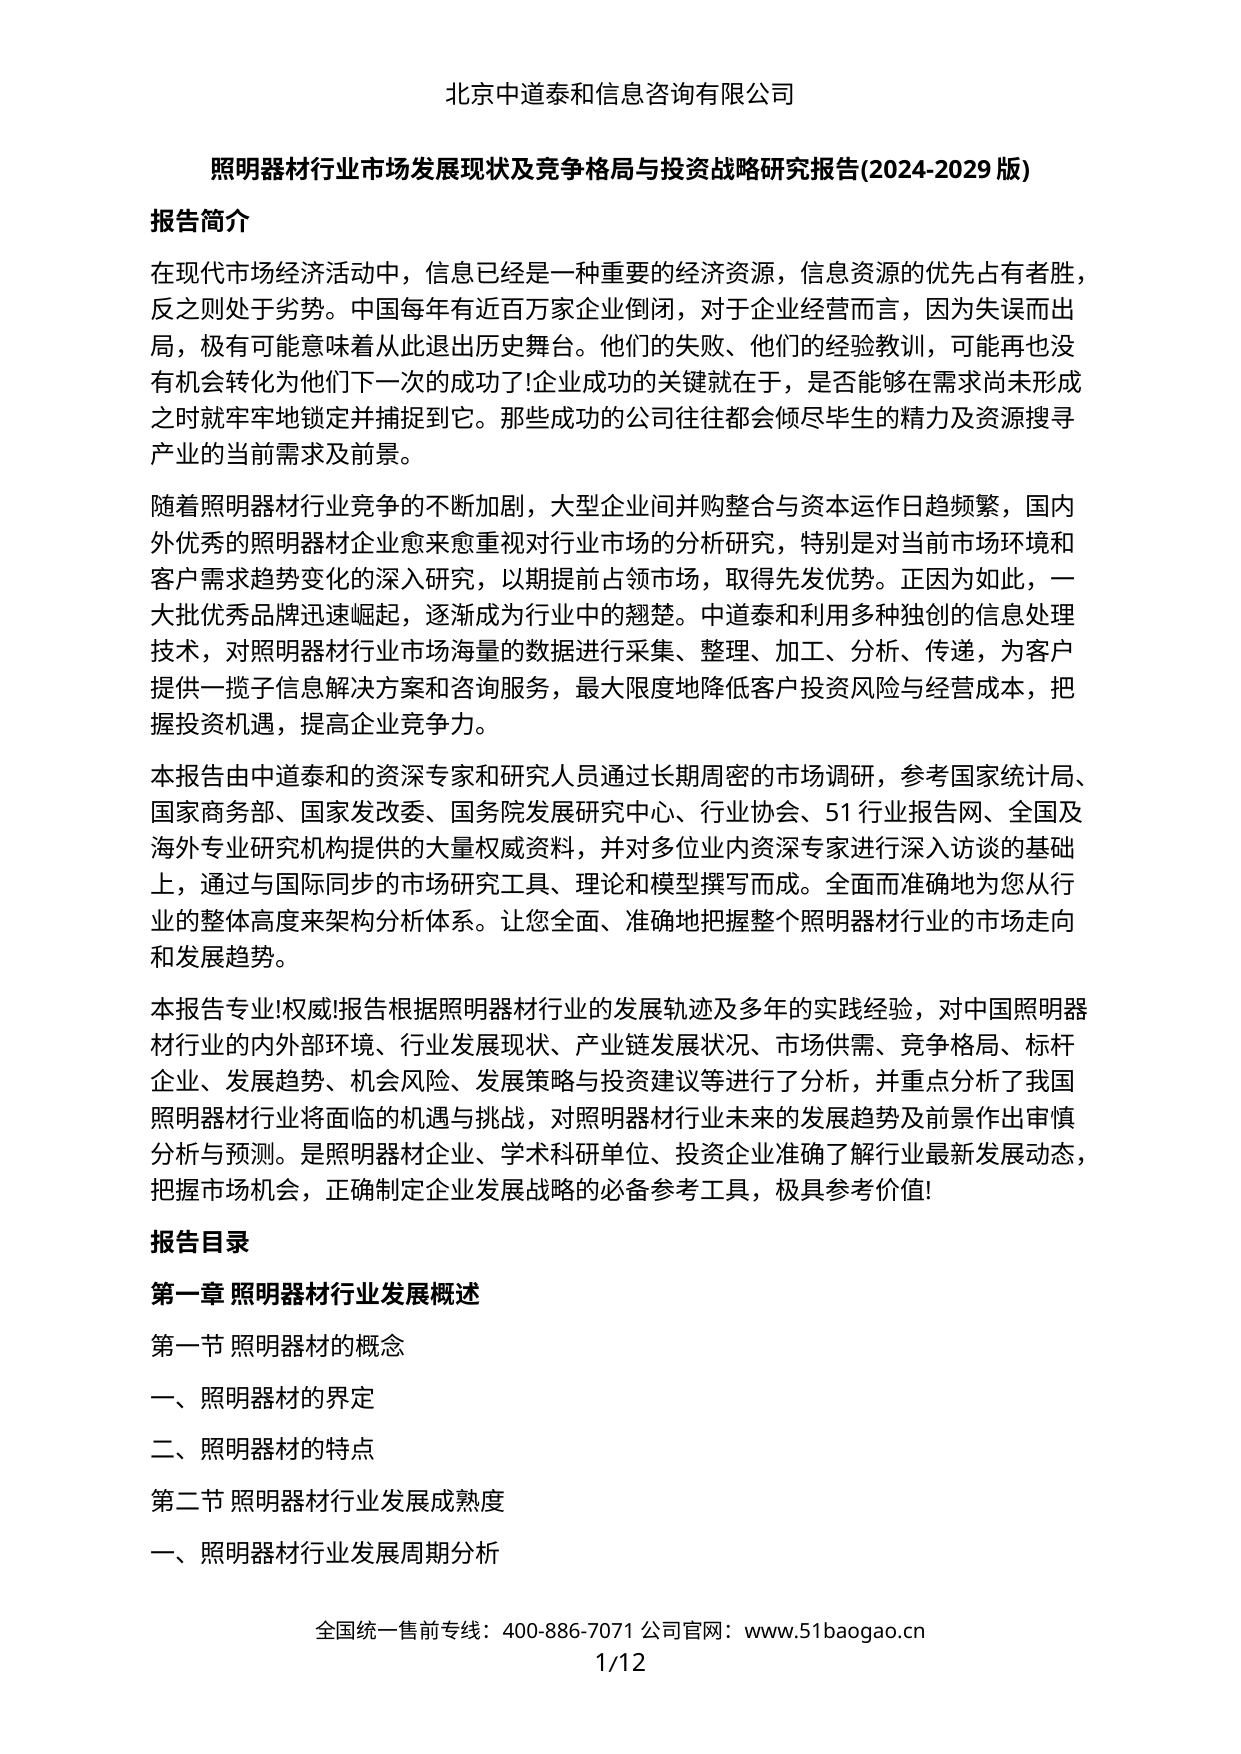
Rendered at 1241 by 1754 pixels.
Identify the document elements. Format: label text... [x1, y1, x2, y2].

text 随着照明器材行业竞争的不断加剧，大型企业间并购整合与资本运作日趋频繁，国内外优秀的照明器材企业愈来愈重视对行业市场的分析研究，特别是对当前市场环境和客户需求趋势变化的深入研究，以期提前占领市场，取得先发优势。正因为如此，一大批优秀品牌迅速崛起，逐渐成为行业中的翘楚。中道泰和利用多种独创的信息处理技术，对照明器材行业市场海量的数据进行采集、整理、加工、分析、传递，为客户提供一揽子信息解决方案和咨询服务，最大限度地降低客户投资风险与经营成本，把握投资机遇，提高企业竞争力。 [150, 487, 1090, 741]
text 本报告专业!权威!报告根据照明器材行业的发展轨迹及多年的实践经验，对中国照明器材行业的内外部环境、行业发展现状、产业链发展状况、市场供需、竞争格局、标杆企业、发展趋势、机会风险、发展策略与投资建议等进行了分析，并重点分析了我国照明器材行业将面临的机遇与挑战，对照明器材行业未来的发展趋势及前景作出审慎分析与预测。是照明器材企业、学术科研单位、投资企业准确了解行业最新发展动态，把握市场机会，正确制定企业发展战略的必备参考工具，极具参考价值! [150, 989, 1090, 1207]
text 报告简介 [150, 202, 1090, 238]
text 第一章 照明器材行业发展概述 [150, 1274, 1090, 1311]
text 报告目录 [150, 1222, 1090, 1259]
text 第二节 照明器材行业发展成熟度 [150, 1482, 1090, 1518]
text 在现代市场经济活动中，信息已经是一种重要的经济资源，信息资源的优先占有者胜，反之则处于劣势。中国每年有近百万家企业倒闭，对于企业经营而言，因为失误而出局，极有可能意味着从此退出历史舞台。他们的失败、他们的经验教训，可能再也没有机会转化为他们下一次的成功了!企业成功的关键就在于，是否能够在需求尚未形成之时就牢牢地锁定并捕捉到它。那些成功的公司往往都会倾尽毕生的精力及资源搜寻产业的当前需求及前景。 [150, 254, 1090, 471]
text 照明器材行业市场发展现状及竞争格局与投资战略研究报告(2024-2029版) [150, 150, 1090, 186]
text 一、照明器材行业发展周期分析 [150, 1534, 1090, 1570]
text 第一节 照明器材的概念 [150, 1326, 1090, 1362]
text 二、照明器材的特点 [150, 1430, 1090, 1466]
text 本报告由中道泰和的资深专家和研究人员通过长期周密的市场调研，参考国家统计局、国家商务部、国家发改委、国务院发展研究中心、行业协会、51行业报告网、全国及海外专业研究机构提供的大量权威资料，并对多位业内资深专家进行深入访谈的基础上，通过与国际同步的市场研究工具、理论和模型撰写而成。全面而准确地为您从行业的整体高度来架构分析体系。让您全面、准确地把握整个照明器材行业的市场走向和发展趋势。 [150, 756, 1090, 974]
text 一、照明器材的界定 [150, 1378, 1090, 1414]
